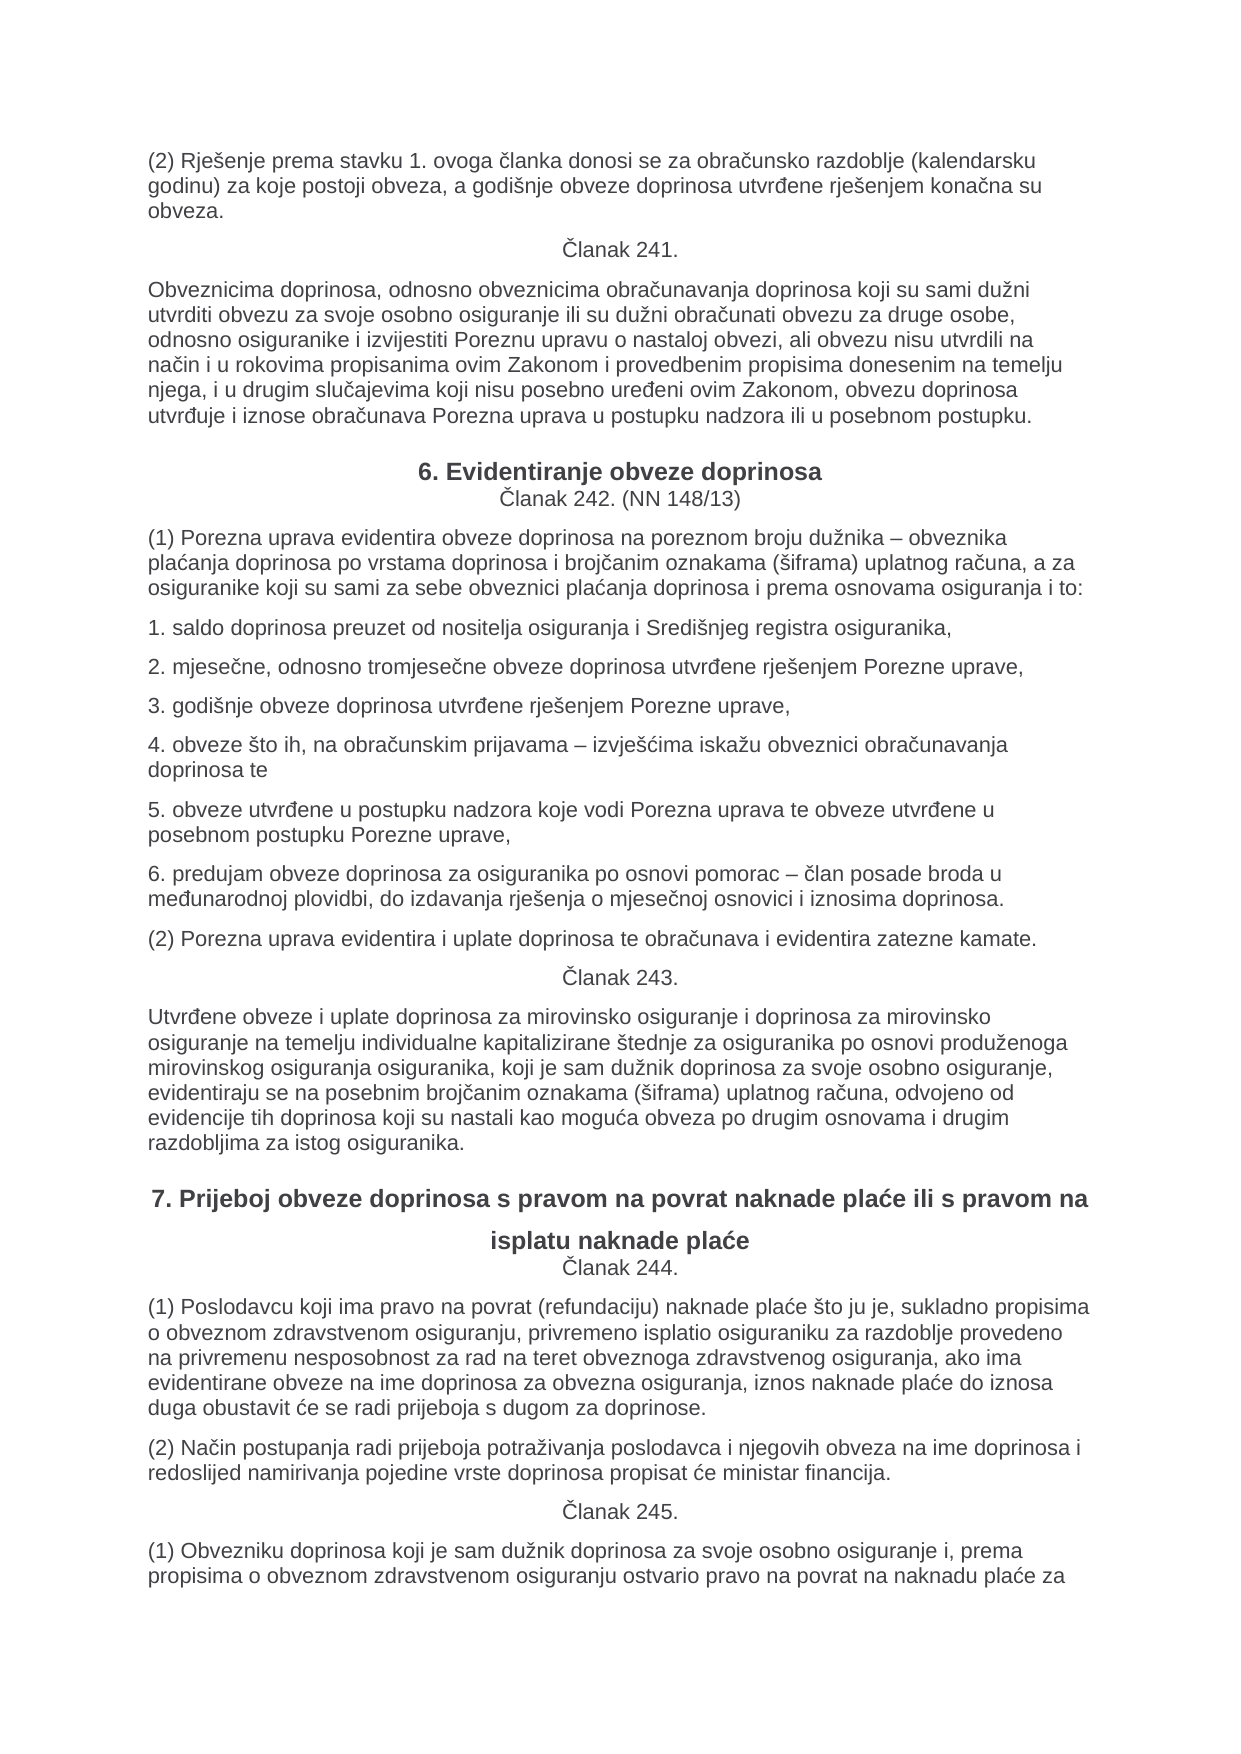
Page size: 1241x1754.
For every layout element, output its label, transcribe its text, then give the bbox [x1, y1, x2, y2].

text Članak 242. (NN 148/13) [148, 485, 1093, 511]
text 6. predujam obveze doprinosa za osiguranika po osnovi pomorac – član posade broda u međunarodnoj plovidbi, do izdavanja rješenja o mjesečnoj osnovici i iznosima doprinosa. [148, 861, 1093, 912]
text 2. mjesečne, odnosno tromjesečne obveze doprinosa utvrđene rješenjem Porezne uprave, [148, 654, 1093, 679]
text 4. obveze što ih, na obračunskim prijavama – izvješćima iskažu obveznici obračunavanja doprinosa te [148, 732, 1093, 783]
text Obveznicima doprinosa, odnosno obveznicima obračunavanja doprinosa koji su sami dužni utvrditi obvezu za svoje osobno osiguranje ili su dužni obračunati obvezu za druge osobe, odnosno osiguranike i izvijestiti Poreznu upravu o nastaloj obvezi, ali obvezu nisu utvrdili na način i u rokovima propisanima ovim Zakonom i provedbenim propisima donesenim na temelju njega, i u drugim slučajevima koji nisu posebno uređeni ovim Zakonom, obvezu doprinosa utvrđuje i iznose obračunava Porezna uprava u postupku nadzora ili u posebnom postupku. [148, 277, 1093, 428]
text (1) Porezna uprava evidentira obveze doprinosa na poreznom broju dužnika – obveznika plaćanja doprinosa po vrstama doprinosa i brojčanim oznakama (šiframa) uplatnog računa, a za osiguranike koji su sami za sebe obveznici plaćanja doprinosa i prema osnovama osiguranja i to: [148, 525, 1093, 600]
text (1) Poslodavcu koji ima pravo na povrat (refundaciju) naknade plaće što ju je, sukladno propisima o obveznom zdravstvenom osiguranju, privremeno isplatio osiguraniku za razdoblje provedeno na privremenu nesposobnost za rad na teret obveznoga zdravstvenog osiguranja, ako ima evidentirane obveze na ime doprinosa za obvezna osiguranja, iznos naknade plaće do iznosa duga obustavit će se radi prijeboja s dugom za doprinose. [148, 1294, 1093, 1420]
text Članak 245. [148, 1499, 1093, 1524]
text 5. obveze utvrđene u postupku nadzora koje vodi Porezna uprava te obveze utvrđene u posebnom postupku Porezne uprave, [148, 797, 1093, 847]
text 3. godišnje obveze doprinosa utvrđene rješenjem Porezne uprave, [148, 693, 1093, 718]
text Članak 241. [148, 237, 1093, 262]
text Članak 244. [148, 1255, 1093, 1280]
text 6. Evidentiranje obveze doprinosa [148, 443, 1093, 485]
text 7. Prijeboj obveze doprinosa s pravom na povrat naknade plaće ili s pravom na isplatu naknade plaće [148, 1171, 1093, 1255]
text 1. saldo doprinosa preuzet od nositelja osiguranja i Središnjeg registra osiguranika, [148, 614, 1093, 639]
text (2) Porezna uprava evidentira i uplate doprinosa te obračunava i evidentira zatezne kamate. [148, 926, 1093, 951]
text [148, 1538, 1093, 1588]
text Utvrđene obveze i uplate doprinosa za mirovinsko osiguranje i doprinosa za mirovinsko osiguranje na temelju individualne kapitalizirane štednje za osiguranika po osnovi produženoga mirovinskog osiguranja osiguranika, koji je sam dužnik doprinosa za svoje osobno osiguranje, evidentiraju se na posebnim brojčanim oznakama (šiframa) uplatnog računa, odvojeno od evidencije tih doprinosa koji su nastali kao moguća obveza po drugim osnovama i drugim razdobljima za istog osiguranika. [148, 1004, 1093, 1155]
text Članak 243. [148, 965, 1093, 990]
text (2) Rješenje prema stavku 1. ovoga članka donosi se za obračunsko razdoblje (kalendarsku godinu) za koje postoji obveza, a godišnje obveze doprinosa utvrđene rješenjem konačna su obveza. [148, 148, 1093, 223]
text (2) Način postupanja radi prijeboja potraživanja poslodavca i njegovih obveza na ime doprinosa i redoslijed namirivanja pojedine vrste doprinosa propisat će ministar financija. [148, 1434, 1093, 1485]
